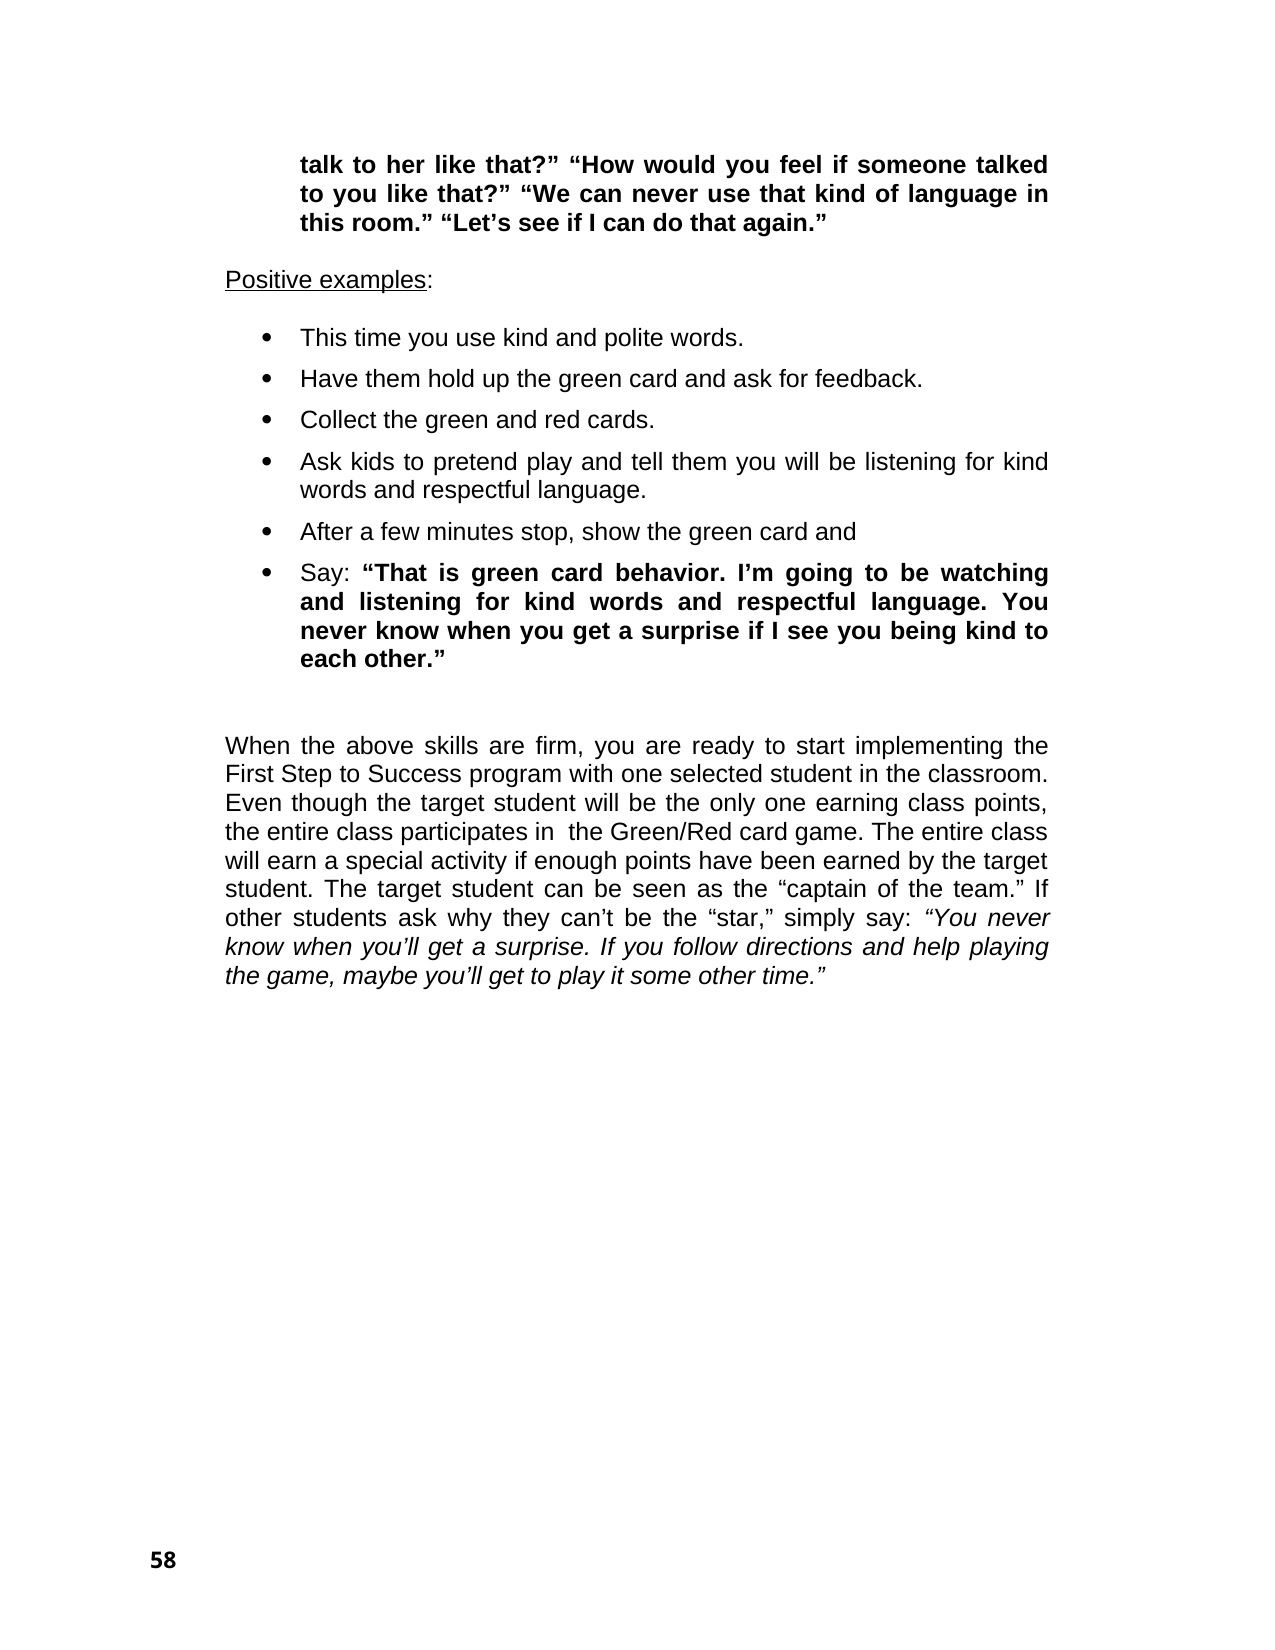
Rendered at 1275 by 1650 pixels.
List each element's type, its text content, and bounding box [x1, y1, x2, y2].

list After a few minutes stop, show the green card and [262, 517, 1050, 546]
text Positive examples: [225, 265, 1050, 294]
list Have them hold up the green card and ask for feedback. [262, 364, 1050, 393]
list Ask kids to pretend play and tell them you will be listening for kind words and respectful language. [262, 447, 1050, 504]
text When the above skills are firm, you are ready to start implementing the First Step to Success program with one selected student in the classroom. Even though the target student will be the only one earning class points, the entire class participates in the Green/Red card game. The entire class will earn a special activity if enough points have been earned by the target student. The target student can be seen as the “captain of the team.” If other students ask why they can’t be the “star,” simply say: “You never know when you’ll get a surprise. If you follow directions and help playing the game, maybe you’ll get to play it some other time.” [225, 731, 1050, 989]
list Collect the green and red cards. [262, 405, 1050, 434]
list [262, 150, 1050, 236]
list This time you use kind and polite words. [262, 322, 1050, 351]
list Say: “That is green card behavior. I’m going to be watching and listening for kind words and respectful language. You never know when you get a surprise if I see you being kind to each other.” [262, 558, 1050, 673]
